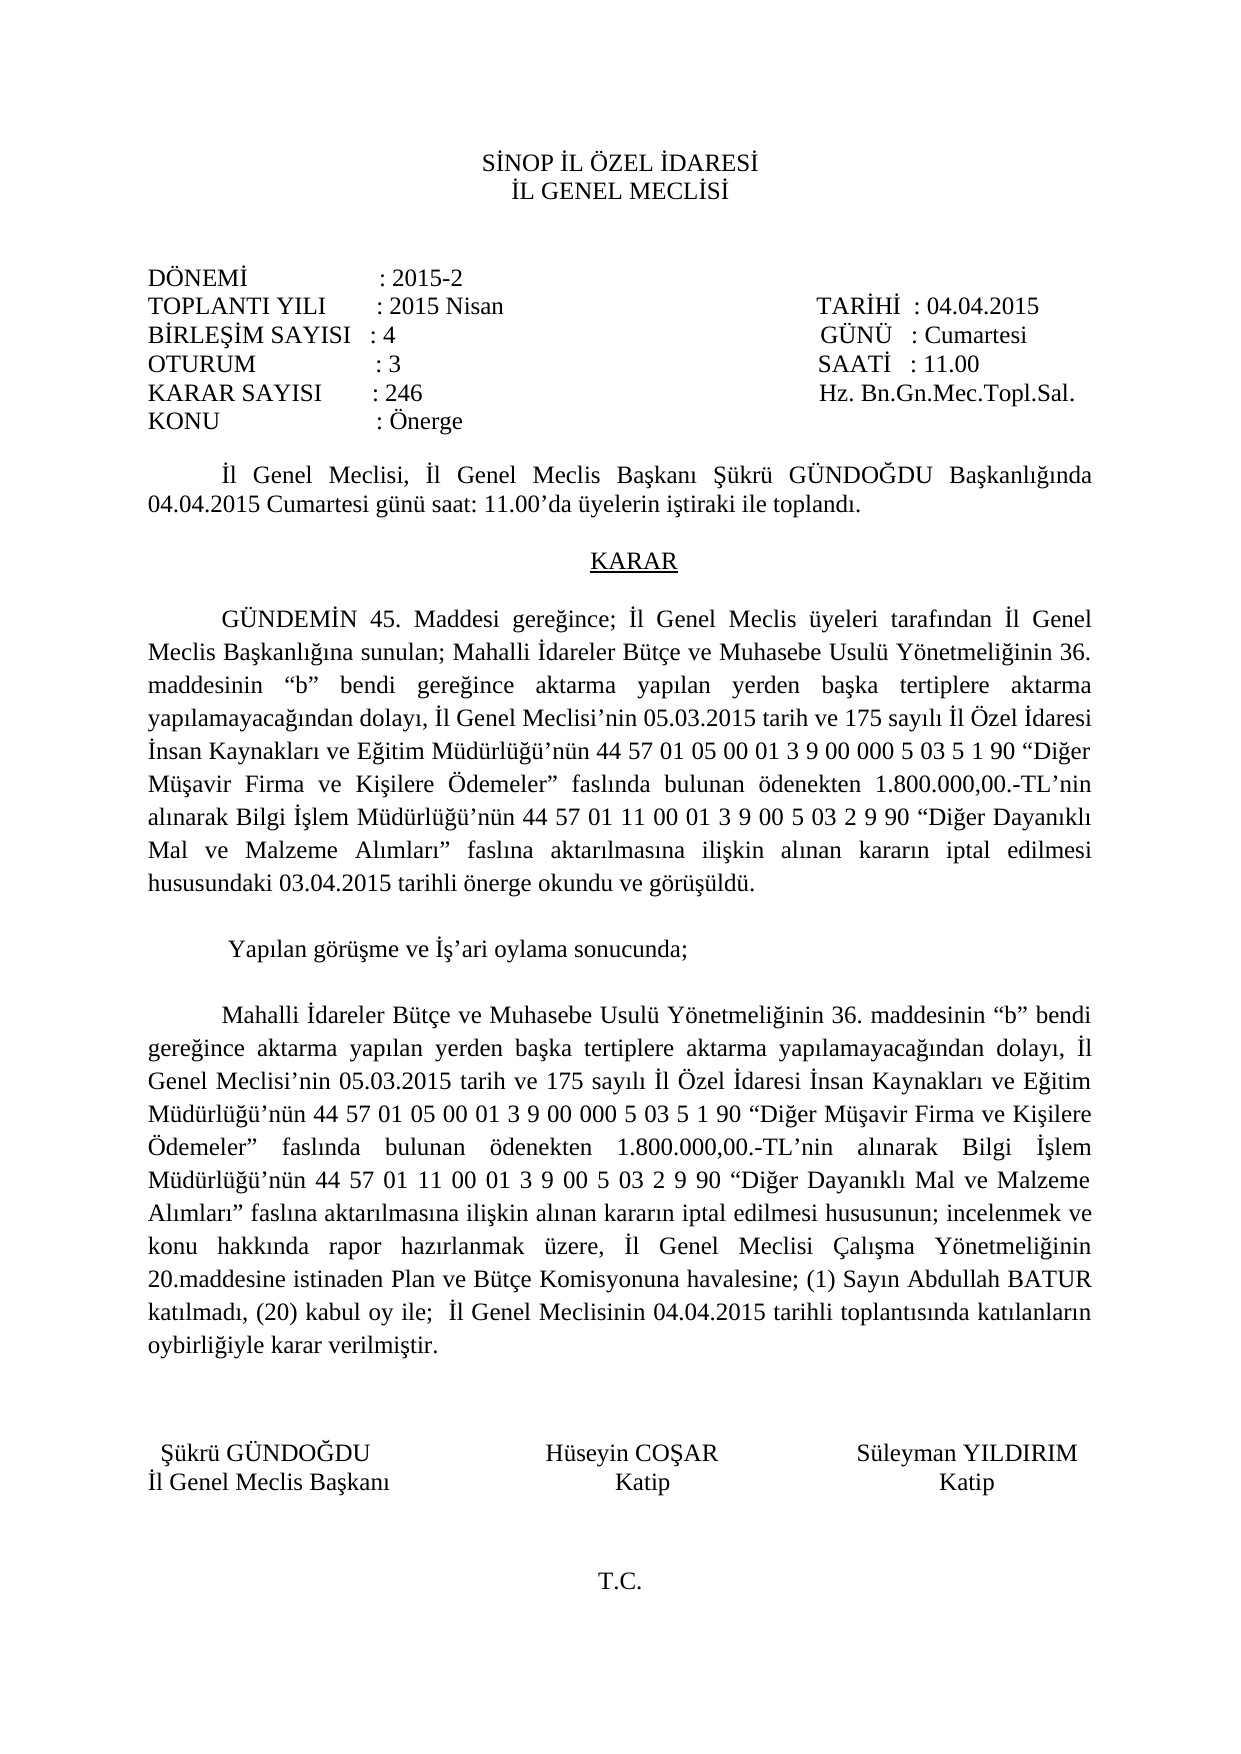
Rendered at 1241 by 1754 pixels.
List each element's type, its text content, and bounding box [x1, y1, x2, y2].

text İl Genel Meclis Başkanı Katip Katip [148, 1467, 1093, 1496]
text Mahalli İdareler Bütçe ve Muhasebe Usulü Yönetmeliğinin 36. maddesinin “b” bendi gereğince aktarma yapılan yerden başka tertiplere aktarma yapılamayacağından dolayı, İl Genel Meclisi’nin 05.03.2015 tarih ve 175 sayılı İl Özel İdaresi İnsan Kaynakları ve Eğitim Müdürlüğü’nün 44 57 01 05 00 01 3 9 00 000 5 03 5 1 90 “Diğer Müşavir Firma ve Kişilere Ödemeler” faslında bulunan ödenekten 1.800.000,00.-TL’nin alınarak Bilgi İşlem Müdürlüğü’nün 44 57 01 11 00 01 3 9 00 5 03 2 9 90 “Diğer Dayanıklı Mal ve Malzeme Alımları” faslına aktarılmasına ilişkin alınan kararın iptal edilmesi hususunun; incelenmek ve konu hakkında rapor hazırlanmak üzere, İl Genel Meclisi Çalışma Yönetmeliğinin 20.maddesine istinaden Plan ve Bütçe Komisyonuna havalesine; (1) Sayın Abdullah BATUR katılmadı, (20) kabul oy ile; İl Genel Meclisinin 04.04.2015 tarihli toplantısında katılanların oybirliğiyle karar verilmiştir. [148, 1000, 1093, 1359]
text Şükrü GÜNDOĞDU Hüseyin COŞAR Süleyman YILDIRIM [148, 1438, 1093, 1467]
text BİRLEŞİM SAYISI : 4 GÜNÜ : Cumartesi [148, 320, 1093, 349]
text KONU : Önerge [148, 406, 1093, 435]
text T.C. [148, 1566, 1093, 1595]
text İl Genel Meclisi, İl Genel Meclis Başkanı Şükrü GÜNDOĞDU Başkanlığında 04.04.2015 Cumartesi günü saat: 11.00’da üyelerin iştiraki ile toplandı. [148, 460, 1093, 518]
text OTURUM : 3 SAATİ : 11.00 [148, 349, 1093, 378]
text KARAR SAYISI : 246 Hz. Bn.Gn.Mec.Topl.Sal. [148, 378, 1093, 406]
text DÖNEMİ : 2015-2 [148, 263, 1093, 291]
text KARAR [516, 546, 1093, 575]
text GÜNDEMİN 45. Maddesi gereğince; İl Genel Meclis üyeleri tarafından İl Genel Meclis Başkanlığına sunulan; Mahalli İdareler Bütçe ve Muhasebe Usulü Yönetmeliğinin 36. maddesinin “b” bendi gereğince aktarma yapılan yerden başka tertiplere aktarma yapılamayacağından dolayı, İl Genel Meclisi’nin 05.03.2015 tarih ve 175 sayılı İl Özel İdaresi İnsan Kaynakları ve Eğitim Müdürlüğü’nün 44 57 01 05 00 01 3 9 00 000 5 03 5 1 90 “Diğer Müşavir Firma ve Kişilere Ödemeler” faslında bulunan ödenekten 1.800.000,00.-TL’nin alınarak Bilgi İşlem Müdürlüğü’nün 44 57 01 11 00 01 3 9 00 5 03 2 9 90 “Diğer Dayanıklı Mal ve Malzeme Alımları” faslına aktarılmasına ilişkin alınan kararın iptal edilmesi hususundaki 03.04.2015 tarihli önerge okundu ve görüşüldü. [148, 604, 1093, 897]
text SİNOP İL ÖZEL İDARESİ [148, 148, 1093, 176]
text İL GENEL MECLİSİ [148, 176, 1093, 205]
text Yapılan görüşme ve İş’ari oylama sonucunda; [148, 934, 1093, 963]
text TOPLANTI YILI : 2015 Nisan TARİHİ : 04.04.2015 [148, 291, 1093, 320]
